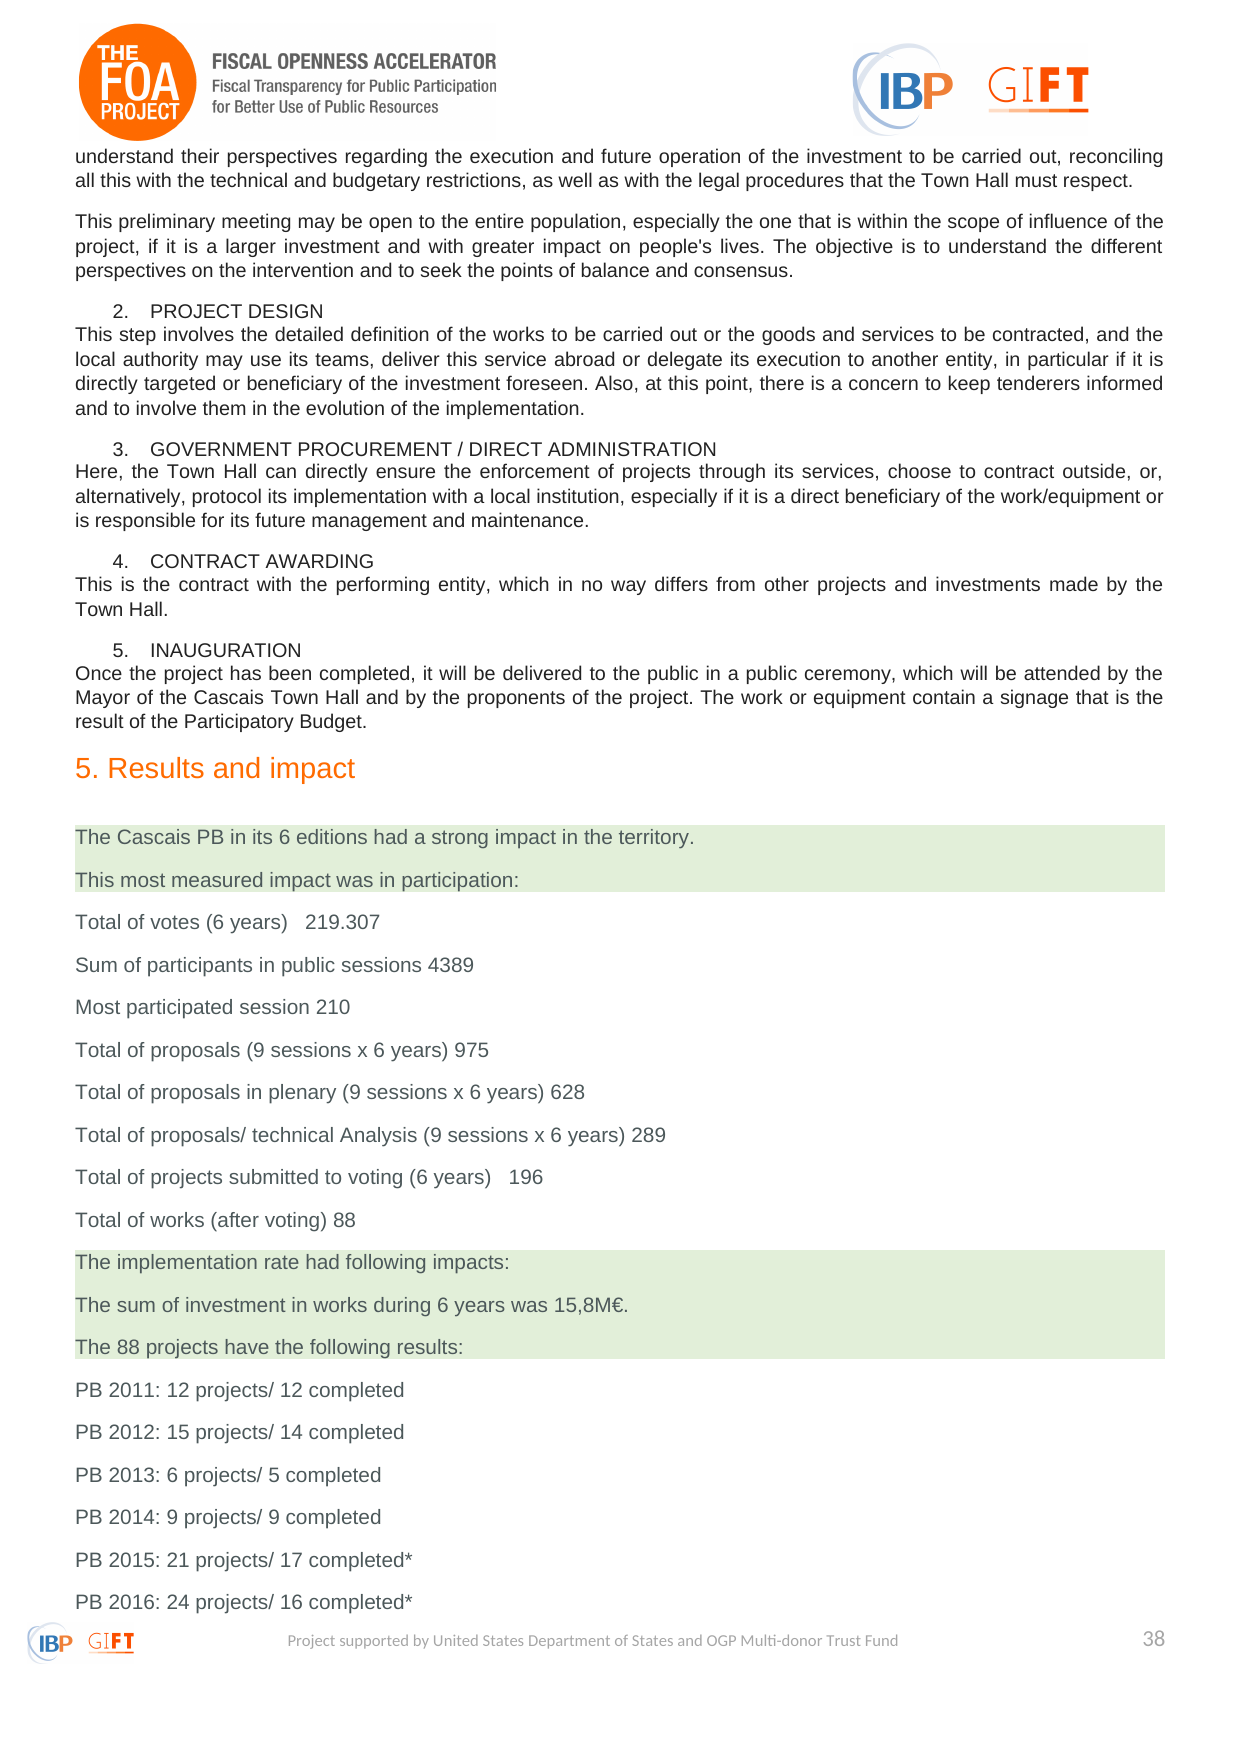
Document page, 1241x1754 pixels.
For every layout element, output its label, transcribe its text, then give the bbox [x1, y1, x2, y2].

text Total of works (after voting) 88 [75, 1208, 1165, 1232]
list CONTRACT AWARDING [112, 550, 1165, 573]
picture [852, 43, 1089, 136]
list PROJECT DESIGN [112, 300, 1165, 323]
text 5. Results and impact [75, 751, 1165, 785]
text PB 2012: 15 projects/ 14 completed [75, 1420, 1165, 1444]
list GOVERNMENT PROCUREMENT / DIRECT ADMINISTRATION [112, 437, 1165, 460]
text The Cascais PB in its 6 editions had a strong impact in the territory. [75, 825, 1165, 849]
text Total of proposals (9 sessions x 6 years) 975 [75, 1038, 1165, 1062]
text Sum of participants in public sessions 4389 [75, 953, 1165, 977]
text The implementation rate had following impacts: [75, 1250, 1165, 1274]
text PB 2015: 21 projects/ 17 completed* [75, 1548, 1165, 1572]
text Total of proposals in plenary (9 sessions x 6 years) 628 [75, 1080, 1165, 1104]
list INAUGURATION [112, 639, 1165, 661]
text This most measured impact was in participation: [75, 868, 1165, 892]
text Here, the Town Hall can directly ensure the enforcement of projects through its services, choose to contract outside, or, alternatively, protocol its implementation with a local institution, especially if it is a direct beneficiary of the work/equipment or is responsible for its future management and maintenance. [75, 460, 1165, 532]
text This preliminary meeting may be open to the entire population, especially the one that is within the scope of influence of the project, if it is a larger investment and with greater impact on people's lives. The objective is to understand the different perspectives on the intervention and to seek the points of balance and consensus. [75, 210, 1165, 282]
text The sum of investment in works during 6 years was 15,8M€. [75, 1293, 1165, 1317]
text Most participated session 210 [75, 995, 1165, 1019]
text PB 2016: 24 projects/ 16 completed* [75, 1590, 1165, 1614]
picture [27, 1622, 134, 1664]
text PB 2014: 9 projects/ 9 completed [75, 1505, 1165, 1529]
text The 88 projects have the following results: [75, 1335, 1165, 1359]
text PB 2013: 6 projects/ 5 completed [75, 1463, 1165, 1487]
text Total of votes (6 years) 219.307 [75, 910, 1165, 934]
text Total of projects submitted to voting (6 years) 196 [75, 1165, 1165, 1189]
text This is the contract with the performing entity, which in no way differs from other projects and investments made by the Town Hall. [75, 573, 1165, 620]
text Once the project has been completed, it will be delivered to the public in a public ceremony, which will be attended by the Mayor of the Cascais Town Hall and by the proponents of the project. The work or equipment contain a signage that is the result of the Participatory Budget. [75, 661, 1165, 733]
text Total of proposals/ technical Analysis (9 sessions x 6 years) 289 [75, 1123, 1165, 1147]
picture [78, 23, 497, 141]
text This step involves the detailed definition of the works to be carried out or the goods and services to be contracted, and the local authority may use its teams, deliver this service abroad or delegate its execution to another entity, in particular if it is directly targeted or beneficiary of the investment foreseen. Also, at this point, there is a concern to keep tenderers informed and to involve them in the evolution of the implementation. [75, 323, 1165, 419]
text PB 2011: 12 projects/ 12 completed [75, 1378, 1165, 1402]
